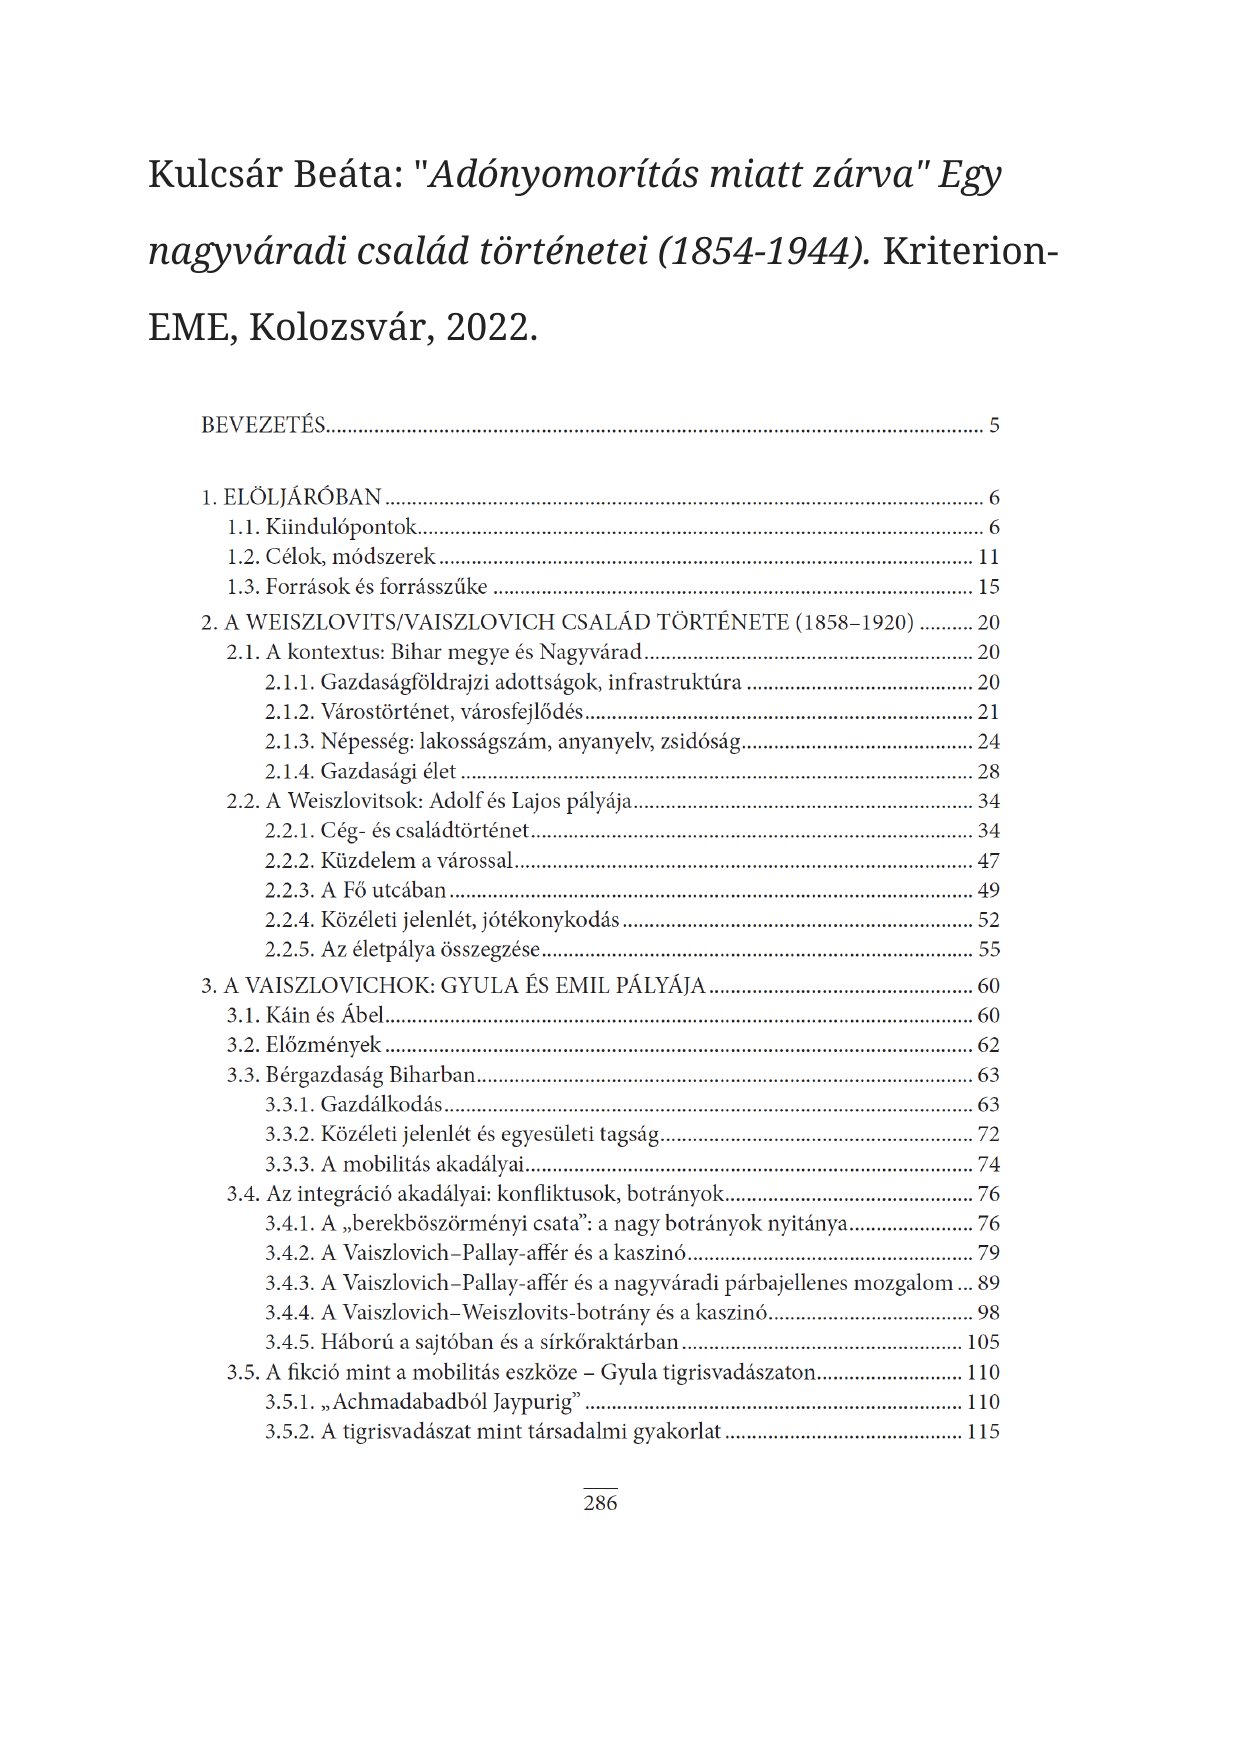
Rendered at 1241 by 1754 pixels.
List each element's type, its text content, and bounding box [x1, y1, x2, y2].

text Kulcsár Beáta: "Adónyomorítás miatt zárva" Egy nagyváradi család történetei (1854-1944). Kriterion-EME, Kolozsvár, 2022. [148, 148, 1093, 352]
